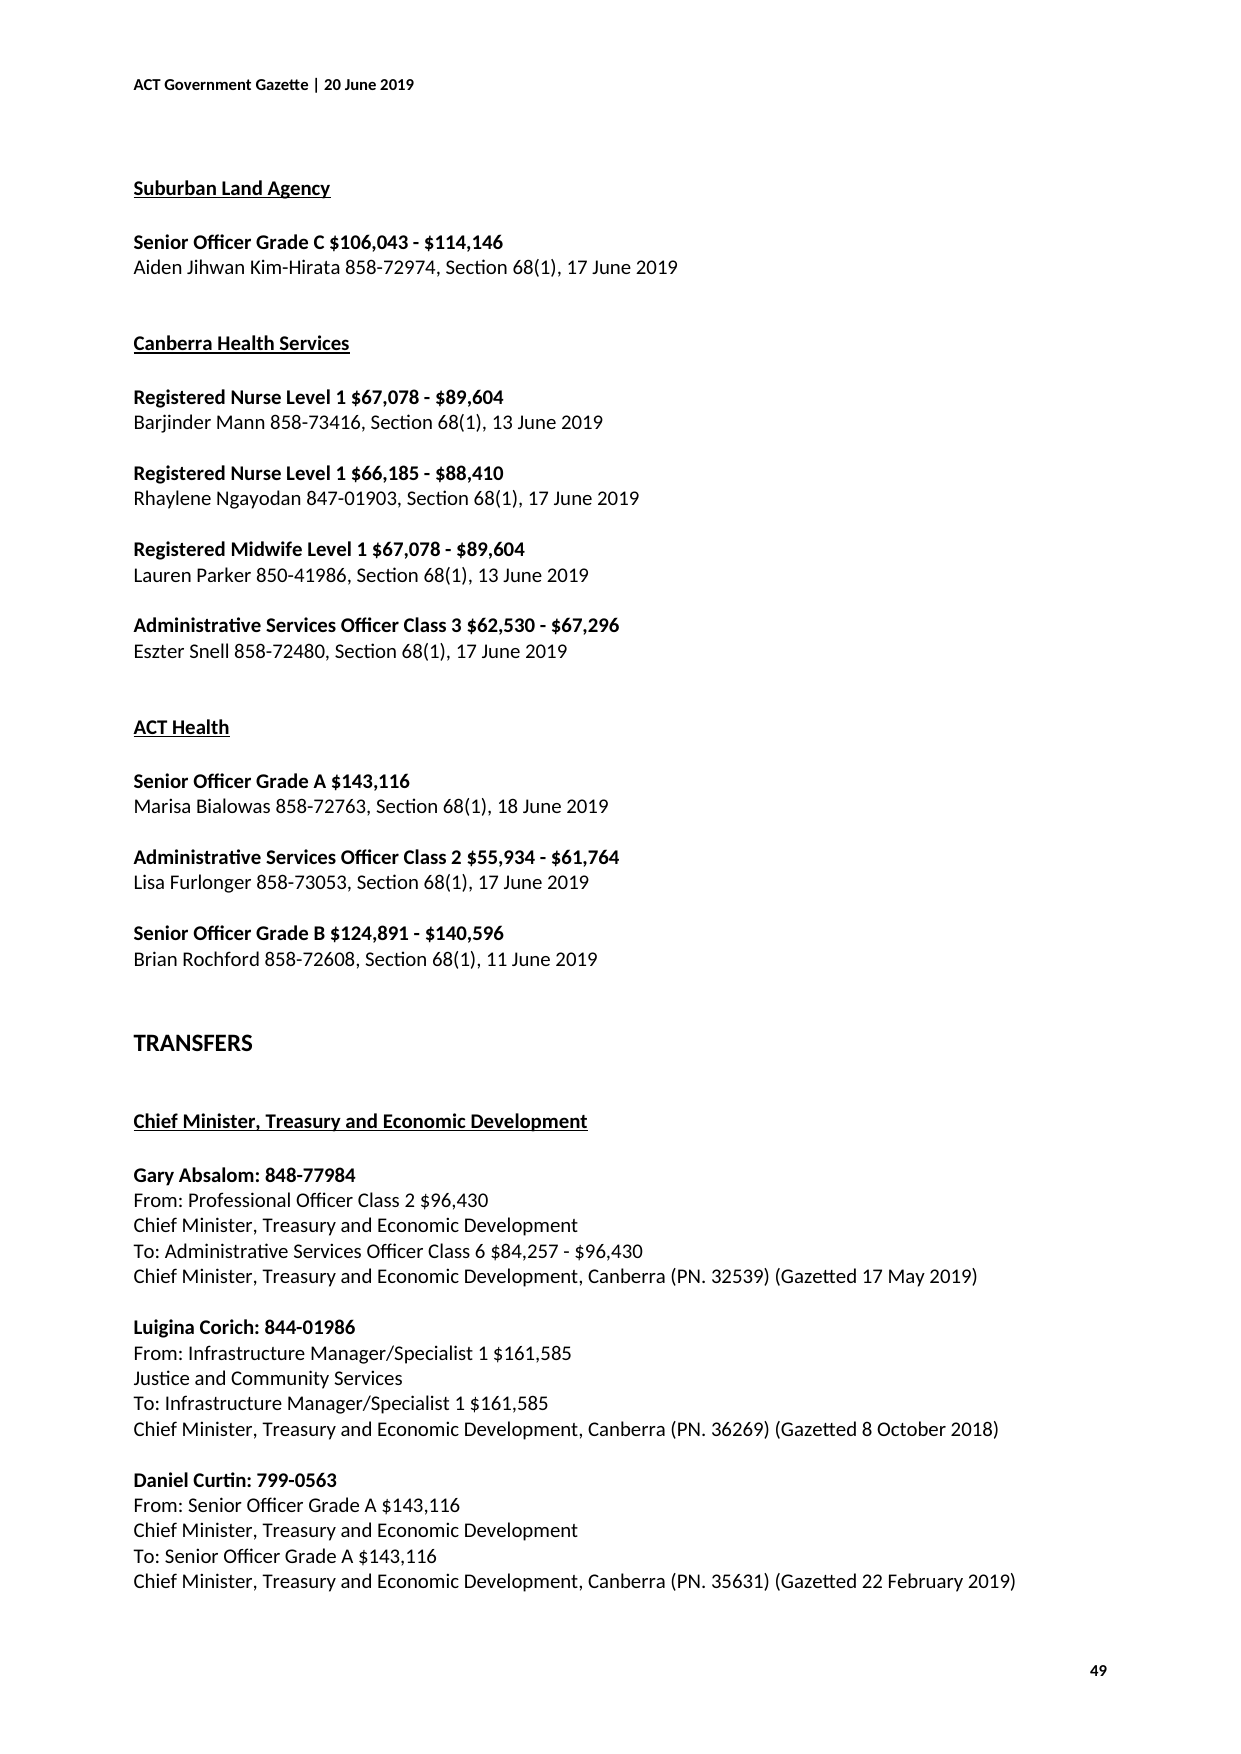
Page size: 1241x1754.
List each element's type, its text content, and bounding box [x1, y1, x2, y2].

text Chief Minister, Treasury and Economic Development, Canberra (PN. 32539) (Gazetted 17 May 2019) [133, 1263, 1107, 1289]
text Marisa Bialowas 858-72763, Section 68(1), 18 June 2019 [133, 793, 1107, 819]
text Lauren Parker 850-41986, Section 68(1), 13 June 2019 [133, 562, 1107, 587]
text Administrative Services Officer Class 3 $62,530 - $67,296 [133, 613, 1107, 638]
text Gary Absalom: 848-77984 [133, 1162, 1107, 1187]
text Rhaylene Ngayodan 847-01903, Section 68(1), 17 June 2019 [133, 486, 1107, 511]
text Lisa Furlonger 858-73053, Section 68(1), 17 June 2019 [133, 869, 1107, 895]
text From: Infrastructure Manager/Specialist 1 $161,585 [133, 1340, 1107, 1365]
text Registered Nurse Level 1 $66,185 - $88,410 [133, 460, 1107, 486]
text Chief Minister, Treasury and Economic Development [133, 1518, 1107, 1543]
text Chief Minister, Treasury and Economic Development [133, 1213, 1107, 1238]
subtitle ACT Health [133, 714, 1107, 740]
text Daniel Curtin: 799-0563 [133, 1467, 1107, 1492]
text To: Senior Officer Grade A $143,116 [133, 1543, 1107, 1568]
text Chief Minister, Treasury and Economic Development, Canberra (PN. 35631) (Gazetted 22 February 2019) [133, 1568, 1107, 1594]
text Senior Officer Grade B $124,891 - $140,596 [133, 920, 1107, 946]
subtitle Chief Minister, Treasury and Economic Development [133, 1108, 1107, 1134]
text Senior Officer Grade C $106,043 - $114,146 [133, 229, 1107, 254]
text From: Professional Officer Class 2 $96,430 [133, 1187, 1107, 1213]
text From: Senior Officer Grade A $143,116 [133, 1492, 1107, 1518]
text Chief Minister, Treasury and Economic Development, Canberra (PN. 36269) (Gazetted 8 October 2018) [133, 1416, 1107, 1441]
text Administrative Services Officer Class 2 $55,934 - $61,764 [133, 844, 1107, 869]
text Barjinder Mann 858-73416, Section 68(1), 13 June 2019 [133, 409, 1107, 435]
text TRANSFERS [133, 1027, 1107, 1058]
text To: Infrastructure Manager/Specialist 1 $161,585 [133, 1391, 1107, 1416]
text Brian Rochford 858-72608, Section 68(1), 11 June 2019 [133, 946, 1107, 971]
text Aiden Jihwan Kim-Hirata 858-72974, Section 68(1), 17 June 2019 [133, 254, 1107, 280]
text Senior Officer Grade A $143,116 [133, 768, 1107, 793]
text Registered Midwife Level 1 $67,078 - $89,604 [133, 536, 1107, 562]
subtitle Suburban Land Agency [133, 175, 1107, 201]
text Justice and Community Services [133, 1365, 1107, 1391]
subtitle Canberra Health Services [133, 331, 1107, 356]
text Registered Nurse Level 1 $67,078 - $89,604 [133, 384, 1107, 409]
text Eszter Snell 858-72480, Section 68(1), 17 June 2019 [133, 638, 1107, 663]
text Luigina Corich: 844-01986 [133, 1314, 1107, 1340]
text To: Administrative Services Officer Class 6 $84,257 - $96,430 [133, 1238, 1107, 1263]
